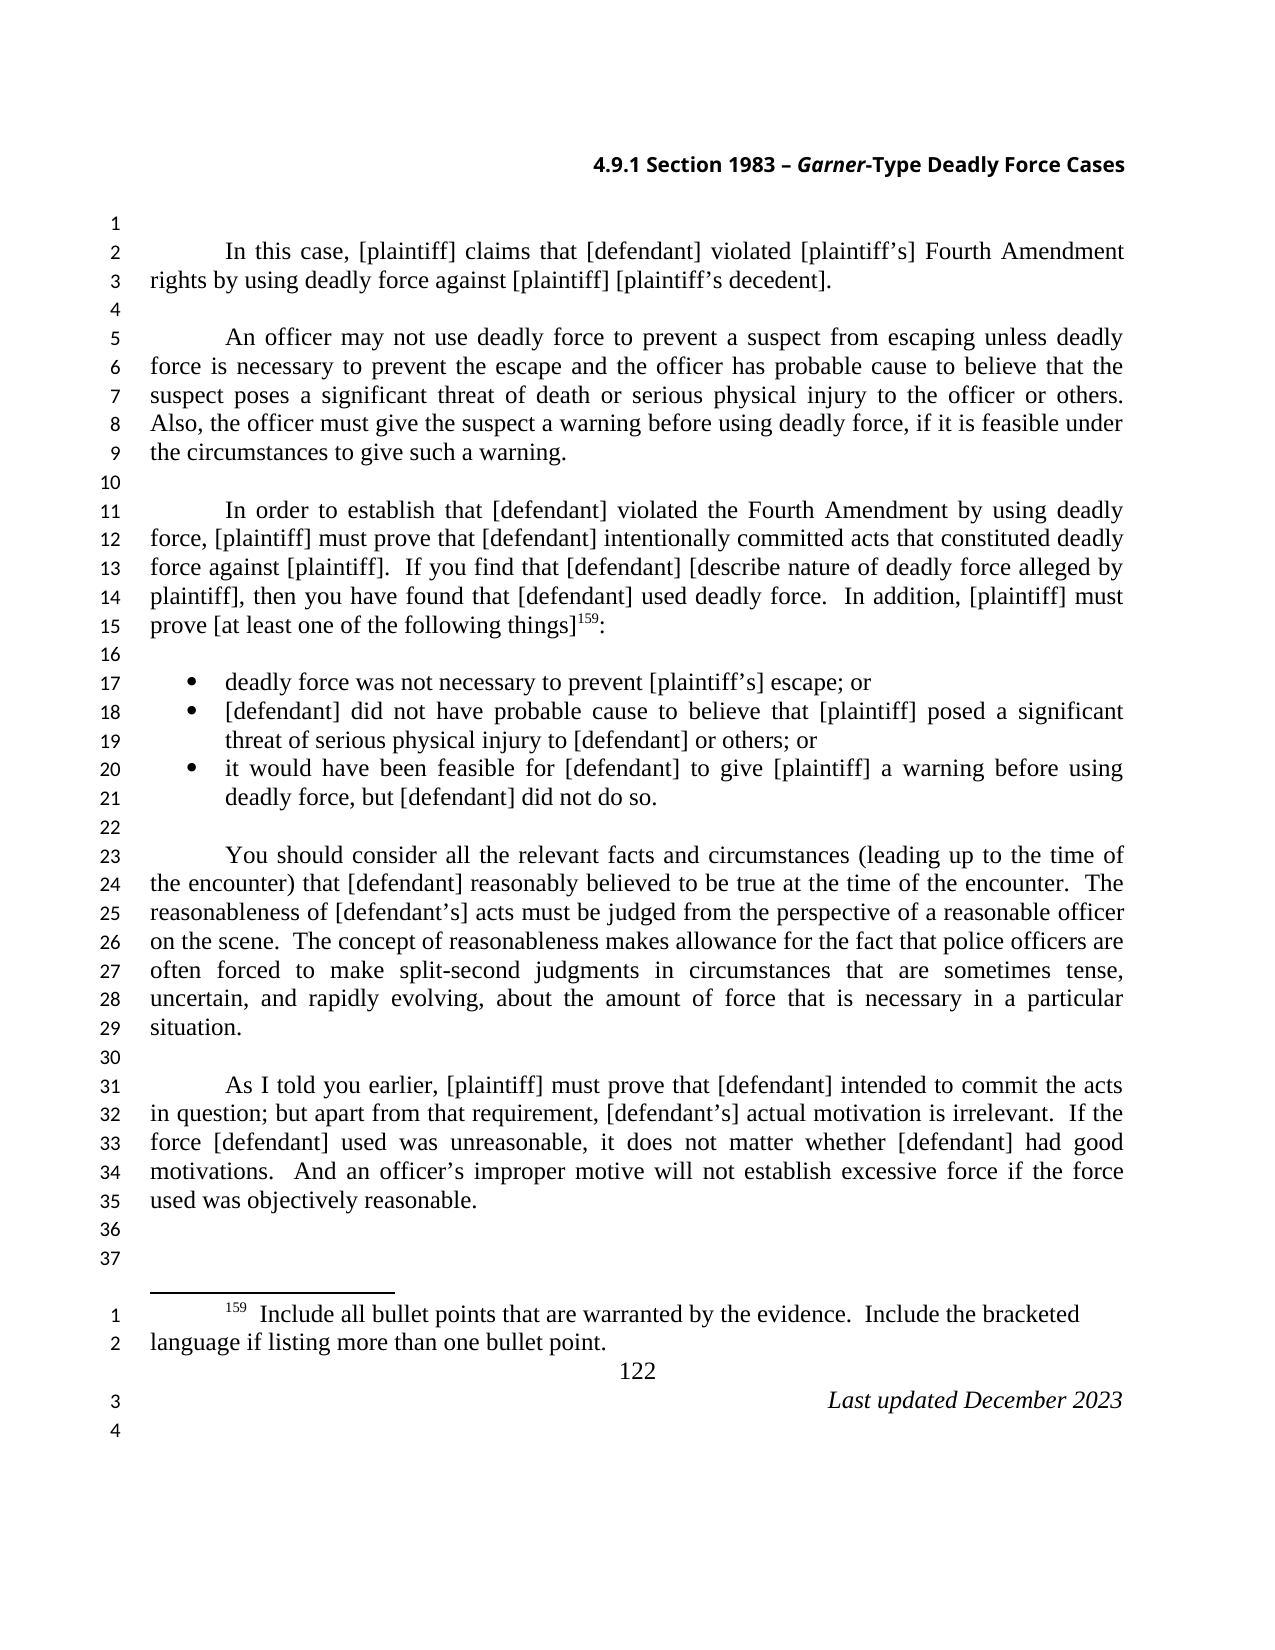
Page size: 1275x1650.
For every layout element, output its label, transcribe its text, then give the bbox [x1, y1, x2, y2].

text In this case, [plaintiff] claims that [defendant] violated [plaintiff’s] Fourth Amendment rights by using deadly force against [plaintiff] [plaintiff’s decedent]. [150, 236, 1125, 293]
list deadly force was not necessary to prevent [plaintiff’s] escape; or [187, 667, 1125, 696]
text As I told you earlier, [plaintiff] must prove that [defendant] intended to commit the acts in question; but apart from that requirement, [defendant’s] actual motivation is irrelevant. If the force [defendant] used was unreasonable, it does not matter whether [defendant] had good motivations. And an officer’s improper motive will not establish excessive force if the force used was objectively reasonable. [150, 1070, 1125, 1213]
list [defendant] did not have probable cause to believe that [plaintiff] posed a significant threat of serious physical injury to [defendant] or others; or [187, 696, 1125, 753]
text In order to establish that [defendant] violated the Fourth Amendment by using deadly force, [plaintiff] must prove that [defendant] intentionally committed acts that constituted deadly force against [plaintiff]. If you find that [defendant] [describe nature of deadly force alleged by plaintiff], then you have found that [defendant] used deadly force. In addition, [plaintiff] must prove [at least one of the following things]: [150, 495, 1125, 638]
text An officer may not use deadly force to prevent a suspect from escaping unless deadly force is necessary to prevent the escape and the officer has probable cause to believe that the suspect poses a significant threat of death or serious physical injury to the officer or others. Also, the officer must give the suspect a warning before using deadly force, if it is feasible under the circumstances to give such a warning. [150, 322, 1125, 466]
list it would have been feasible for [defendant] to give [plaintiff] a warning before using deadly force, but [defendant] did not do so. [187, 753, 1125, 811]
text You should consider all the relevant facts and circumstances (leading up to the time of the encounter) that [defendant] reasonably believed to be true at the time of the encounter. The reasonableness of [defendant’s] acts must be judged from the perspective of a reasonable officer on the scene. The concept of reasonableness makes allowance for the fact that police officers are often forced to make split-second judgments in circumstances that are sometimes tense, uncertain, and rapidly evolving, about the amount of force that is necessary in a particular situation. [150, 840, 1125, 1041]
